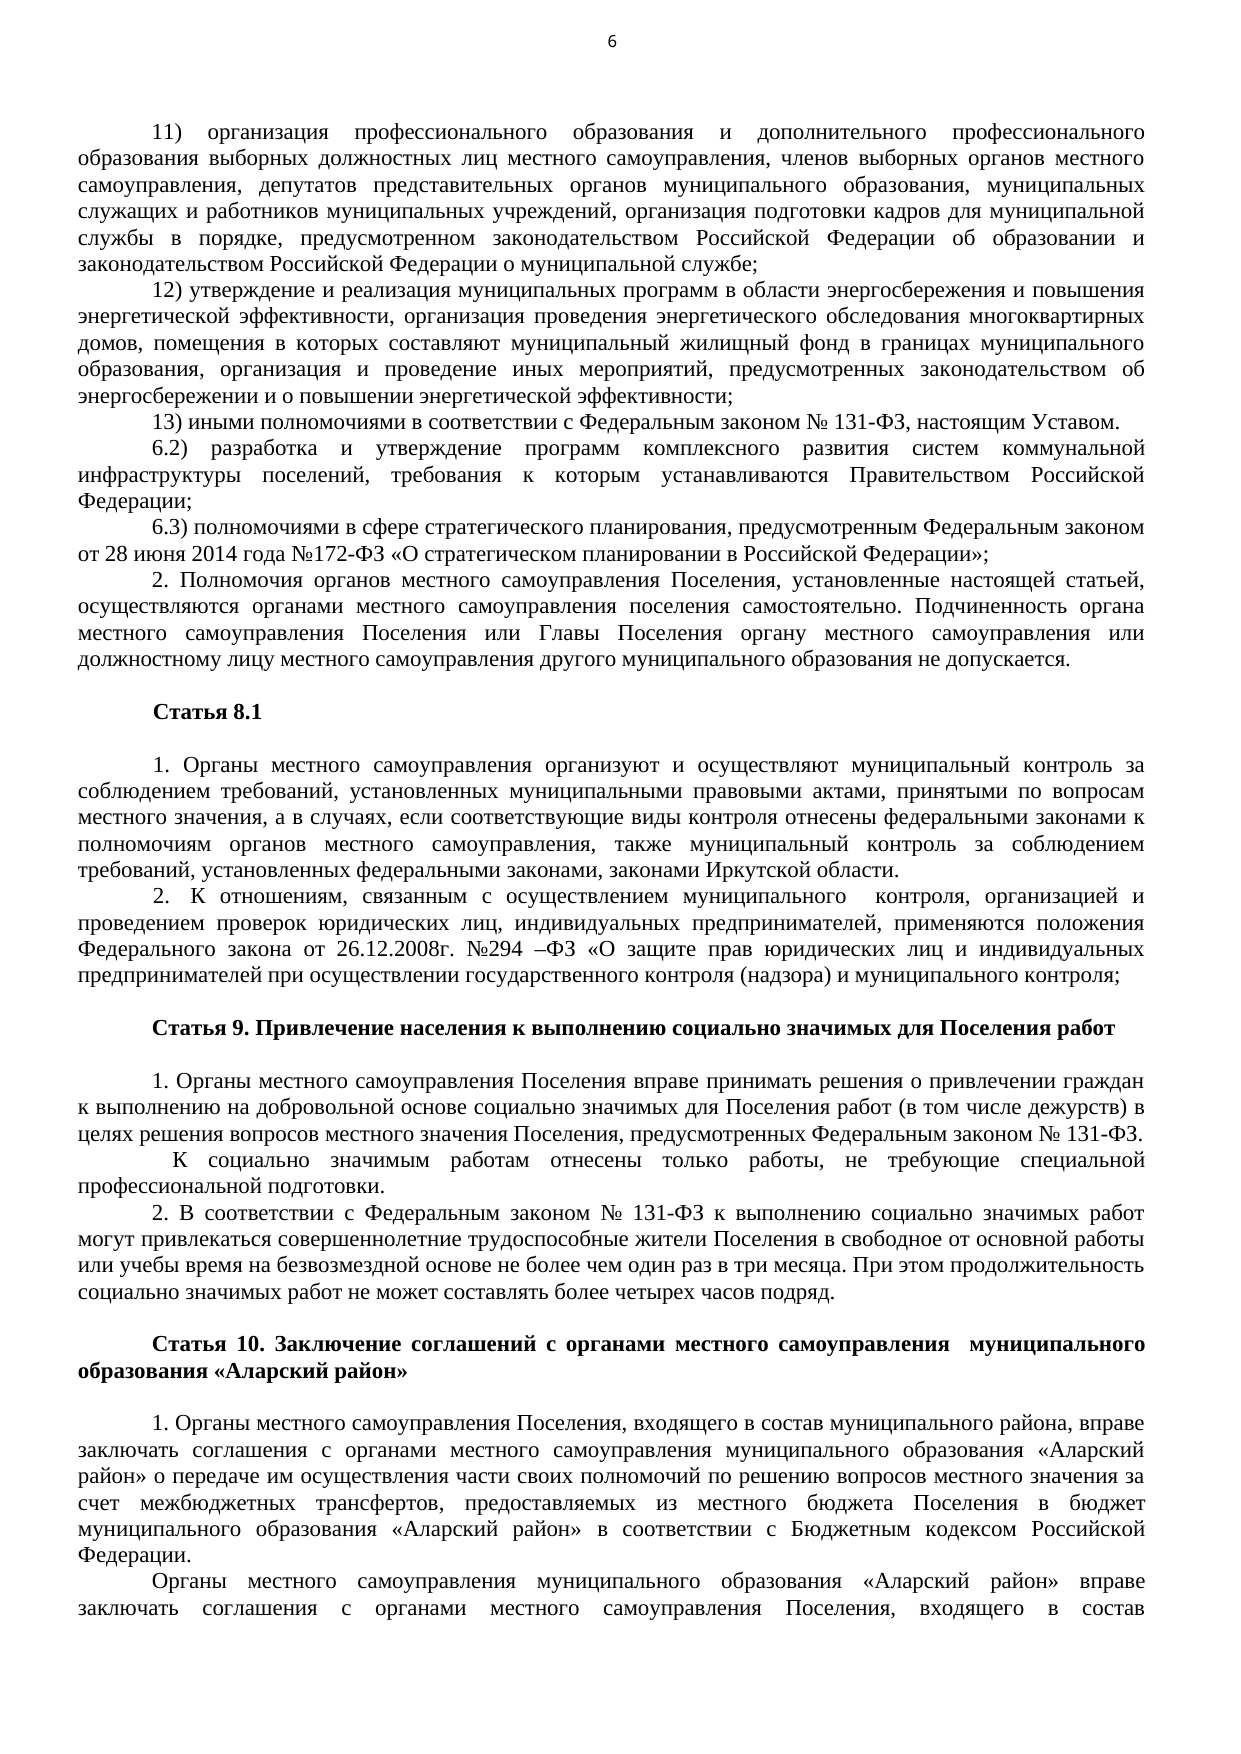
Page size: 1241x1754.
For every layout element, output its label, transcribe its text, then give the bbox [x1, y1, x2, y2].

text 6.3) полномочиями в сфере стратегического планирования, предусмотренным Федеральным законом от 28 июня 2014 года №172-ФЗ «О стратегическом планировании в Российской Федерации»; [78, 513, 1146, 566]
text 1. Органы местного самоуправления Поселения вправе принимать решения о привлечении граждан к выполнению на добровольной основе социально значимых для Поселения работ (в том числе дежурств) в целях решения вопросов местного значения Поселения, предусмотренных Федеральным законом № 131-ФЗ. [78, 1067, 1146, 1146]
text 1. Органы местного самоуправления организуют и осуществляют муниципальный контроль за соблюдением требований, установленных муниципальными правовыми актами, принятыми по вопросам местного значения, а в случаях, если соответствующие виды контроля отнесены федеральными законами к полномочиям органов местного самоуправления, также муниципальный контроль за соблюдением требований, установленных федеральными законами, законами Иркутской области. [78, 751, 1146, 882]
text 11) организация профессионального образования и дополнительного профессионального образования выборных должностных лиц местного самоуправления, членов выборных органов местного самоуправления, депутатов представительных органов муниципального образования, муниципальных служащих и работников муниципальных учреждений, организация подготовки кадров для муниципальной службы в порядке, предусмотренном законодательством Российской Федерации об образовании и законодательством Российской Федерации о муниципальной службе; [78, 118, 1146, 276]
text Статья 9. Привлечение населения к выполнению социально значимых для Поселения работ [78, 1014, 1146, 1041]
text Статья 8.1 [78, 698, 1146, 724]
text К социально значимым работам отнесены только работы, не требующие специальной профессиональной подготовки. [78, 1146, 1146, 1199]
text 2. В соответствии с Федеральным законом № 131-ФЗ к выполнению социально значимых работ могут привлекаться совершеннолетние трудоспособные жители Поселения в свободное от основной работы или учебы время на безвозмездной основе не более чем один раз в три месяца. При этом продолжительность социально значимых работ не может составлять более четырех часов подряд. [78, 1199, 1146, 1304]
text 1. Органы местного самоуправления Поселения, входящего в состав муниципального района, вправе заключать соглашения с органами местного самоуправления муниципального образования «Аларский район» о передаче им осуществления части своих полномочий по решению вопросов местного значения за счет межбюджетных трансфертов, предоставляемых из местного бюджета Поселения в бюджет муниципального образования «Аларский район» в соответствии с Бюджетным кодексом Российской Федерации. [78, 1409, 1146, 1568]
text 13) иными полномочиями в соответствии с Федеральным законом № 131-ФЗ, настоящим Уставом. [78, 408, 1146, 434]
text Статья 10. Заключение соглашений с органами местного самоуправления муниципального образования «Аларский район» [78, 1330, 1146, 1383]
text 6.2) разработка и утверждение программ комплексного развития систем коммунальной инфраструктуры поселений, требования к которым устанавливаются Правительством Российской Федерации; [78, 434, 1146, 513]
list К отношениям, связанным с осуществлением муниципального контроля, организацией и проведением проверок юридических лиц, индивидуальных предпринимателей, применяются положения Федерального закона от 26.12.2008г. №294 –ФЗ «О защите прав юридических лиц и индивидуальных предпринимателей при осуществлении государственного контроля (надзора) и муниципального контроля; [78, 882, 1146, 988]
text 2. Полномочия органов местного самоуправления Поселения, установленные настоящей статьей, осуществляются органами местного самоуправления поселения самостоятельно. Подчиненность органа местного самоуправления Поселения или Главы Поселения органу местного самоуправления или должностному лицу местного самоуправления другого муниципального образования не допускается. [78, 566, 1146, 672]
text 12) утверждение и реализация муниципальных программ в области энергосбережения и повышения энергетической эффективности, организация проведения энергетического обследования многоквартирных домов, помещения в которых составляют муниципальный жилищный фонд в границах муниципального образования, организация и проведение иных мероприятий, предусмотренных законодательством об энергосбережении и о повышении энергетической эффективности; [78, 276, 1146, 408]
